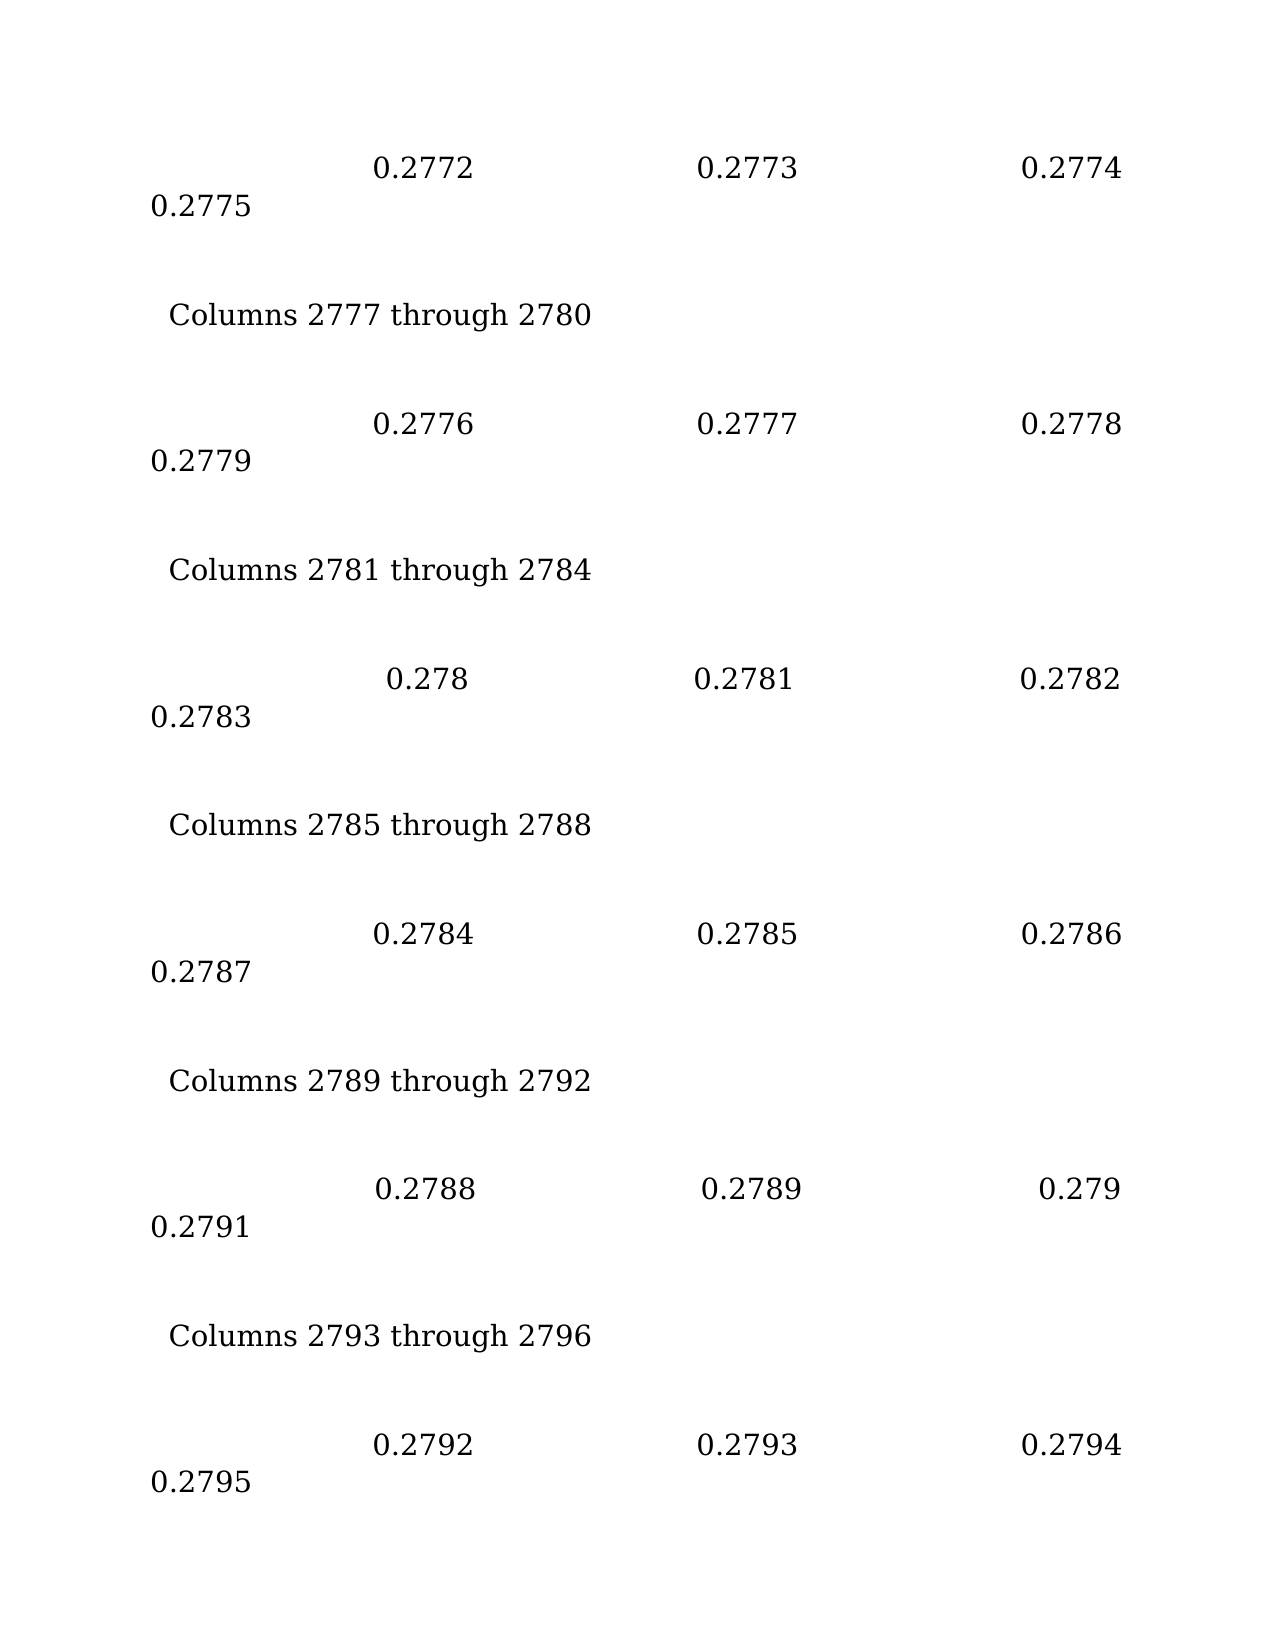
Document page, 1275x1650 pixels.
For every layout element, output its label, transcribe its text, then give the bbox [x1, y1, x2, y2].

text 0.2788 0.2789 0.279 0.2791 [150, 1171, 1125, 1243]
text Columns 2781 through 2784 [150, 552, 1125, 587]
text 0.2792 0.2793 0.2794 0.2795 [150, 1426, 1125, 1499]
text 0.2772 0.2773 0.2774 0.2775 [150, 150, 1125, 223]
text Columns 2789 through 2792 [150, 1062, 1125, 1097]
text Columns 2793 through 2796 [150, 1317, 1125, 1352]
text 0.2784 0.2785 0.2786 0.2787 [150, 916, 1125, 988]
text Columns 2777 through 2780 [150, 296, 1125, 331]
text 0.278 0.2781 0.2782 0.2783 [150, 660, 1125, 733]
text 0.2776 0.2777 0.2778 0.2779 [150, 405, 1125, 478]
text Columns 2785 through 2788 [150, 807, 1125, 842]
